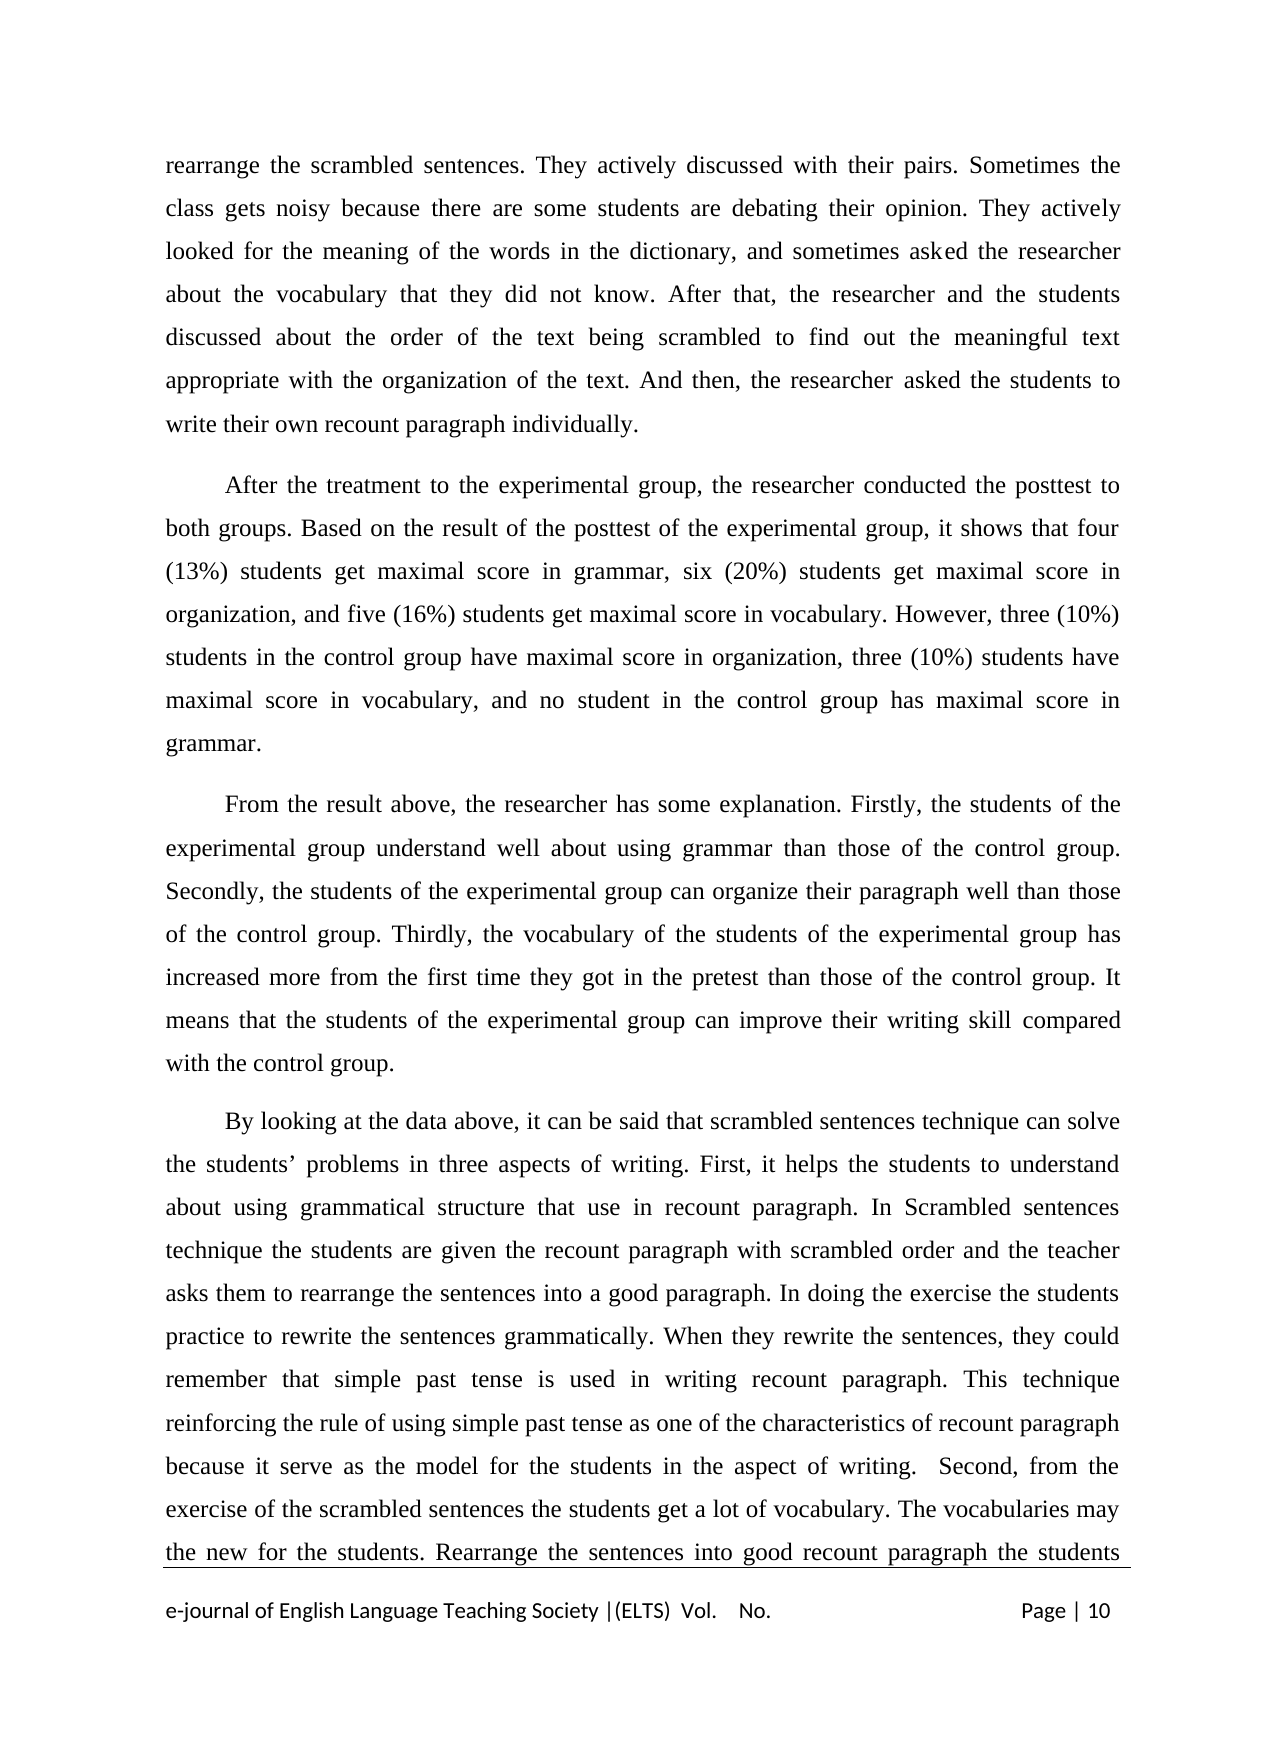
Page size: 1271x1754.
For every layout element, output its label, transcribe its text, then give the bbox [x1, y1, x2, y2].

list From the result above, the researcher has some explanation. Firstly, the students of the experimental group understand well about using grammar than those of the control group. Secondly, the students of the experimental group can organize their paragraph well than those of the control group. Thirdly, the vocabulary of the students of the experimental group has increased more from the first time they got in the pretest than those of the control group. It means that the students of the experimental group can improve their writing skill compared with the control group. [165, 789, 1121, 1077]
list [165, 1106, 1121, 1566]
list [165, 150, 1121, 437]
list After the treatment to the experimental group, the researcher conducted the posttest to both groups. Based on the result of the posttest of the experimental group, it shows that four (13%) students get maximal score in grammar, six (20%) students get maximal score in organization, and five (16%) students get maximal score in vocabulary. However, three (10%) students in the control group have maximal score in organization, three (10%) students have maximal score in vocabulary, and no student in the control group has maximal score in grammar. [165, 470, 1121, 757]
